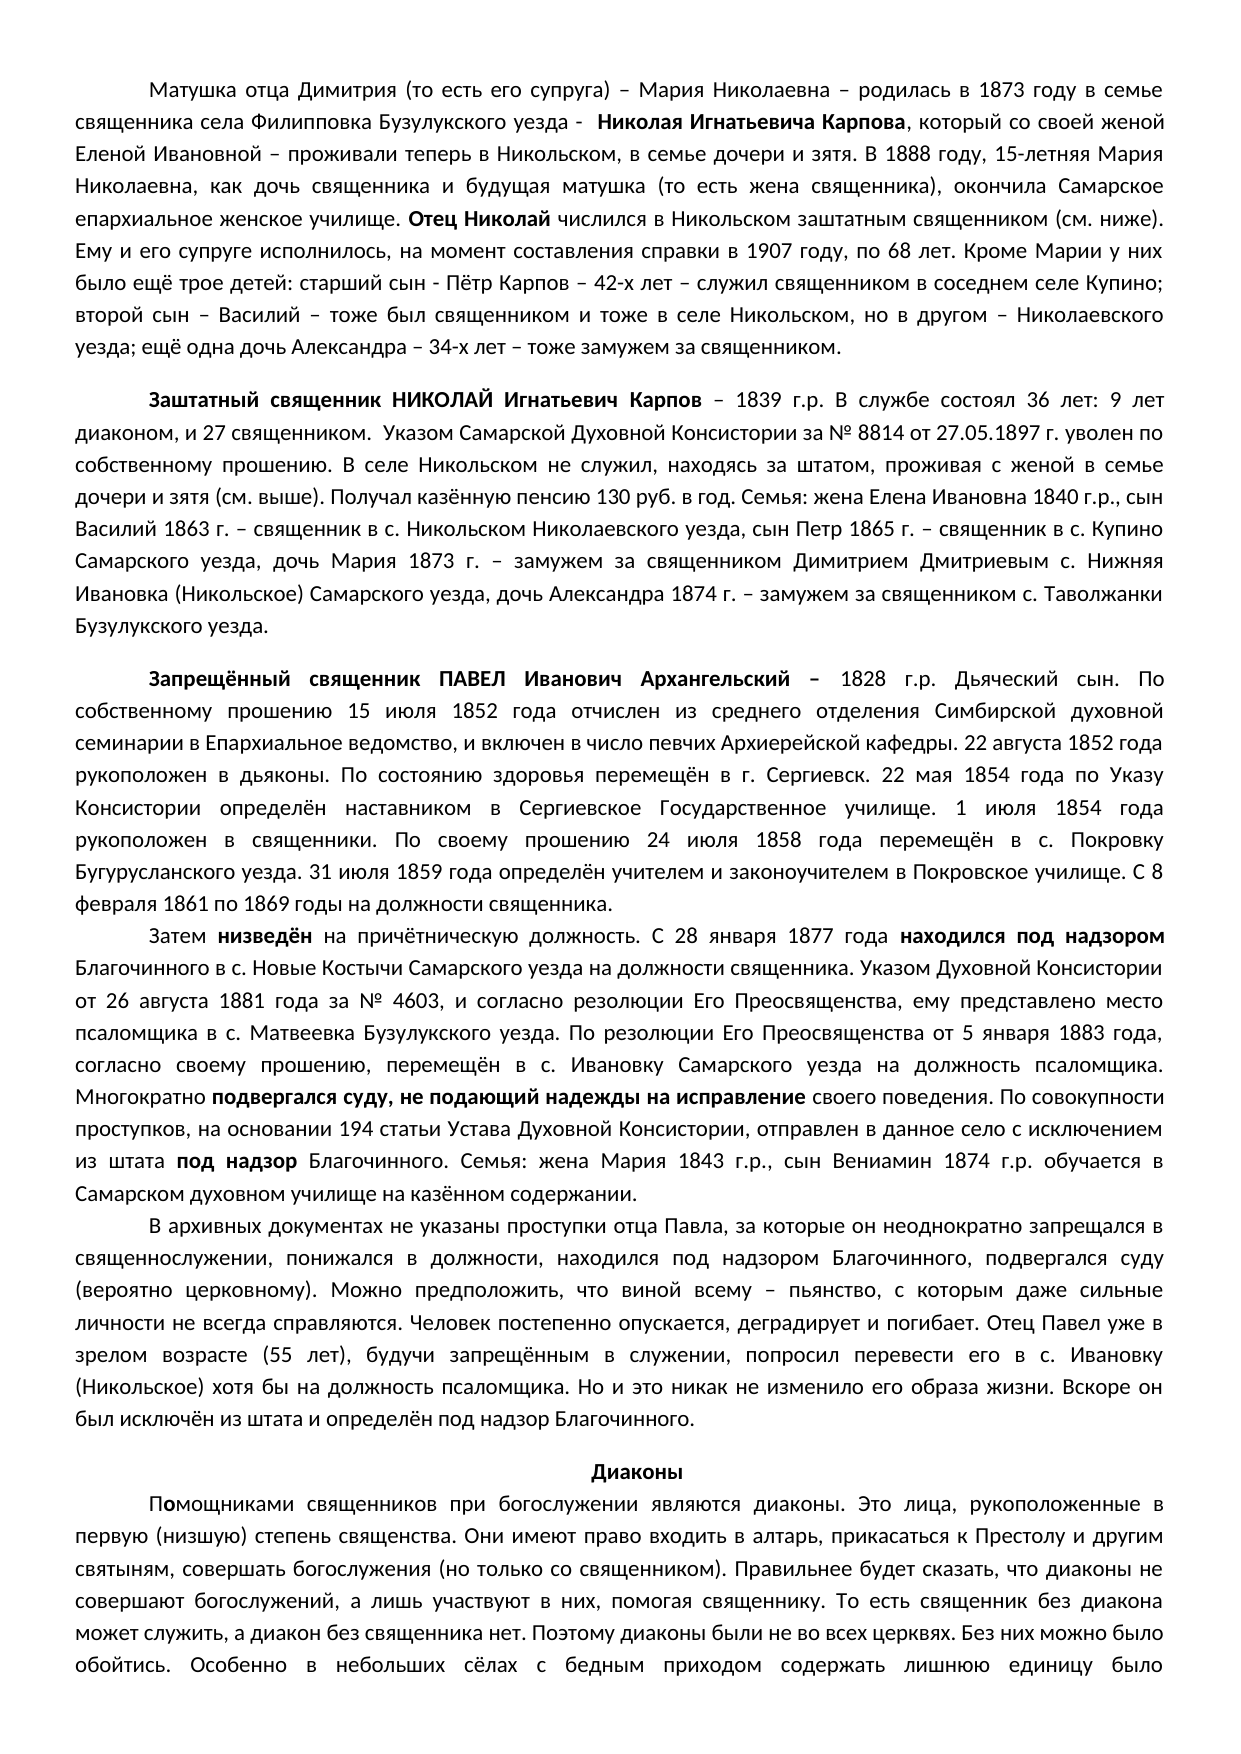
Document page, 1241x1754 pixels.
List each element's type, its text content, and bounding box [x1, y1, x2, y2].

text Запрещённый священник ПАВЕЛ Иванович Архангельский – 1828 г.р. Дьяческий сын. По собственному прошению 15 июля 1852 года отчислен из среднего отделения Симбирской духовной семинарии в Епархиальное ведомство, и включен в число певчих Архиерейской кафедры. 22 августа 1852 года рукоположен в дьяконы. По состоянию здоровья перемещён в г. Сергиевск. 22 мая 1854 года по Указу Консистории определён наставником в Сергиевское Государственное училище. 1 июля 1854 года рукоположен в священники. По своему прошению 24 июля 1858 года перемещён в с. Покровку Бугурусланского уезда. 31 июля 1859 года определён учителем и законоучителем в Покровское училище. С 8 февраля 1861 по 1869 годы на должности священника. Затем низведён на причётническую должность. С 28 января 1877 года находился под надзором Благочинного в с. Новые Костычи Самарского уезда на должности священника. Указом Духовной Консистории от 26 августа 1881 года за № 4603, и согласно резолюции Его Преосвященства, ему представлено место псаломщика в с. Матвеевка Бузулукского уезда. По резолюции Его Преосвященства от 5 января 1883 года, согласно своему прошению, перемещён в с. Ивановку Самарского уезда на должность псаломщика. Многократно подвергался суду, не подающий надежды на исправление своего поведения. По совокупности проступков, на основании 194 статьи Устава Духовной Консистории, отправлен в данное село с исключением из штата под надзор Благочинного. Семья: жена Мария 1843 г.р., сын Вениамин 1874 г.р. обучается в Самарском духовном училище на казённом содержании. В архивных документах не указаны проступки отца Павла, за которые он неоднократно запрещался в священнослужении, понижался в должности, находился под надзором Благочинного, подвергался суду (вероятно церковному). Можно предположить, что виной всему – пьянство, с которым даже сильные личности не всегда справляются. Человек постепенно опускается, деградирует и погибает. Отец Павел уже в зрелом возрасте (55 лет), будучи запрещённым в служении, попросил перевести его в с. Ивановку (Никольское) хотя бы на должность псаломщика. Но и это никак не изменило его образа жизни. Вскоре он был исключён из штата и определён под надзор Благочинного. [75, 664, 1165, 1432]
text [75, 1457, 1165, 1678]
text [75, 75, 1165, 361]
text Заштатный священник НИКОЛАЙ Игнатьевич Карпов – 1839 г.р. В службе состоял 36 лет: 9 лет диаконом, и 27 священником. Указом Самарской Духовной Консистории за № 8814 от 27.05.1897 г. уволен по собственному прошению. В селе Никольском не служил, находясь за штатом, проживая с женой в семье дочери и зятя (см. выше). Получал казённую пенсию 130 руб. в год. Семья: жена Елена Ивановна 1840 г.р., сын Василий 1863 г. – священник в с. Никольском Николаевского уезда, сын Петр 1865 г. – священник в с. Купино Самарского уезда, дочь Мария 1873 г. – замужем за священником Димитрием Дмитриевым с. Нижняя Ивановка (Никольское) Самарского уезда, дочь Александра 1874 г. – замужем за священником с. Таволжанки Бузулукского уезда. [75, 386, 1165, 639]
